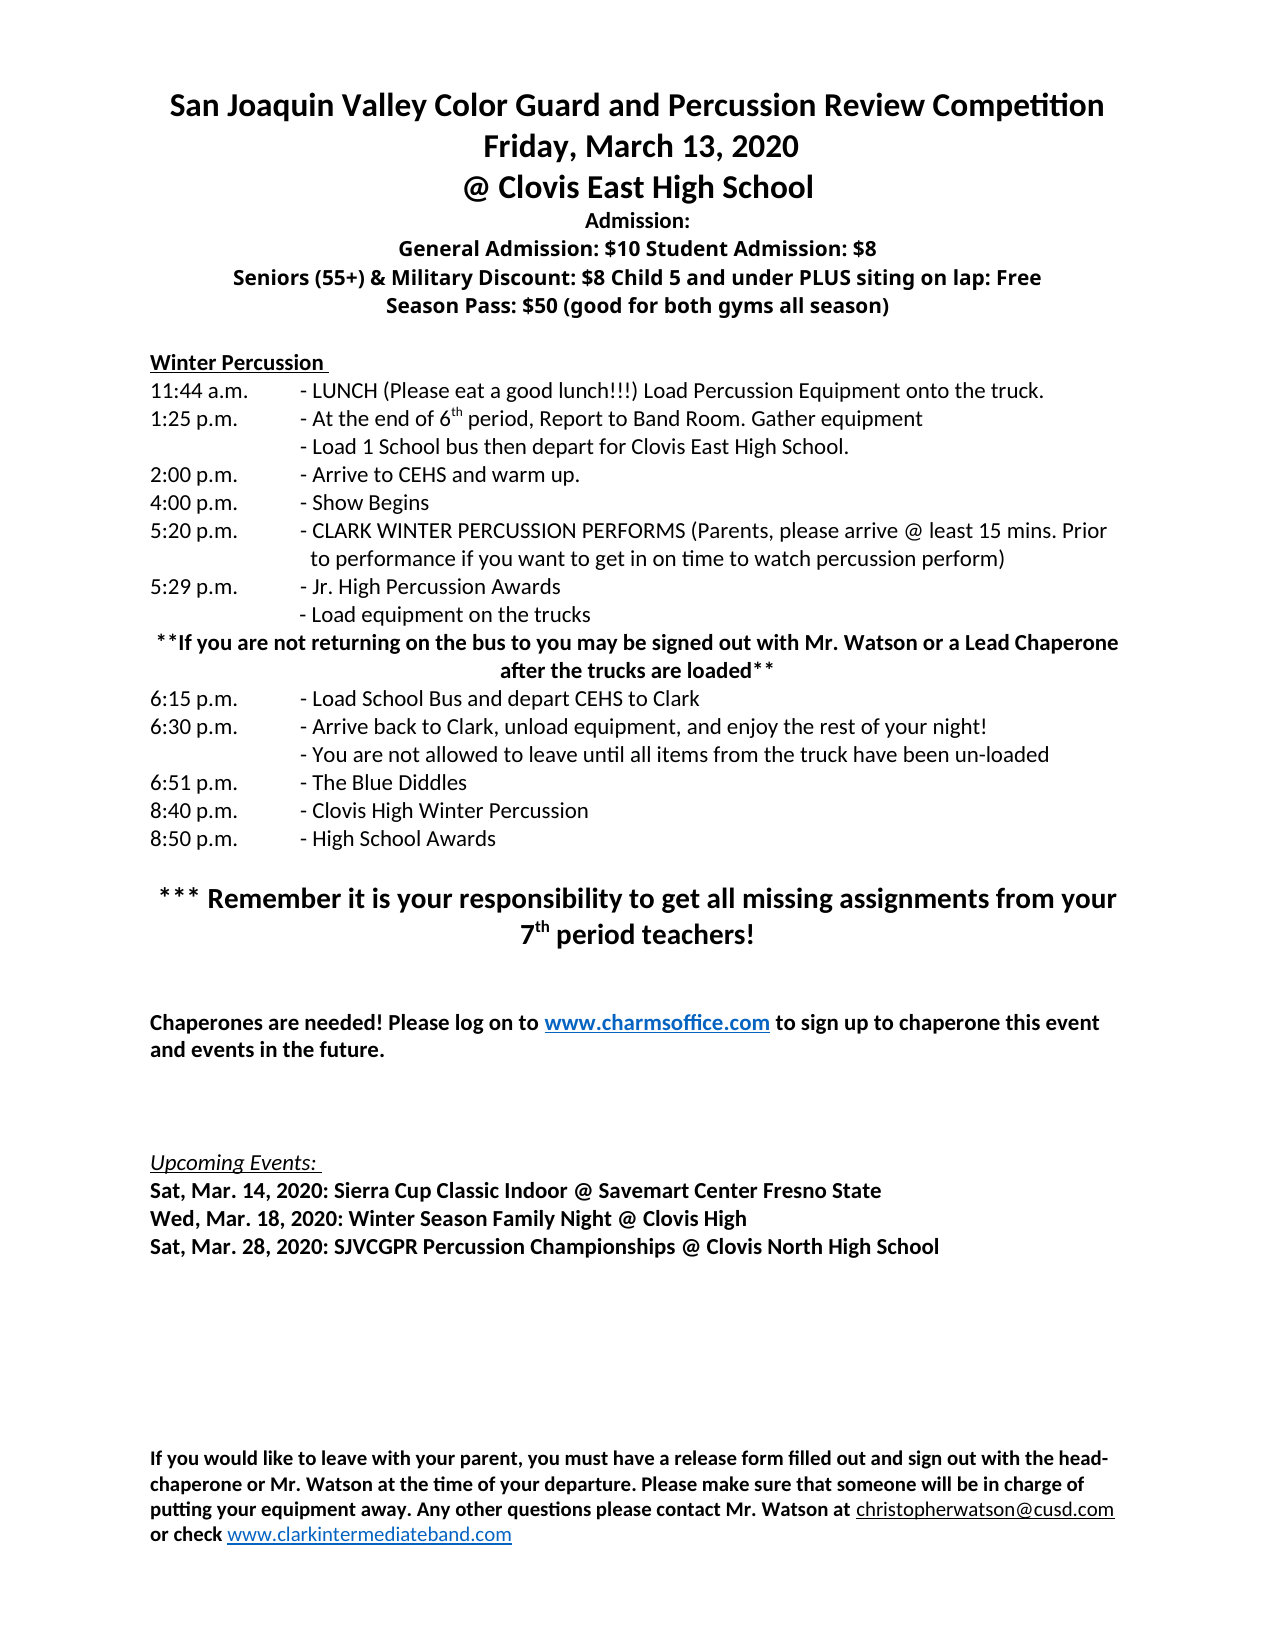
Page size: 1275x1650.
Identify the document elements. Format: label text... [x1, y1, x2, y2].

text Chaperones are needed! Please log on to www.charmsoffice.com to sign up to chaperone this event and events in the future. [150, 1008, 1125, 1064]
text 5:29 p.m. - Jr. High Percussion Awards [150, 572, 1125, 600]
text 6:51 p.m. - The Blue Diddles [150, 768, 1125, 796]
text Wed, Mar. 18, 2020: Winter Season Family Night @ Clovis High [150, 1204, 1125, 1232]
text *** Remember it is your responsibility to get all missing assignments from your 7th period teachers! [150, 880, 1125, 952]
text Winter Percussion [150, 348, 1125, 376]
text to performance if you want to get in on time to watch percussion perform) [150, 544, 1125, 572]
text @ Clovis East High School [150, 166, 1125, 207]
text - Load equipment on the trucks [150, 600, 1125, 628]
text San Joaquin Valley Color Guard and Percussion Review Competition [150, 84, 1125, 125]
text 1:25 p.m. - At the end of 6th period, Report to Band Room. Gather equipment [150, 404, 1125, 432]
text Season Pass: $50 (good for both gyms all season) [150, 291, 1125, 320]
text - Load 1 School bus then depart for Clovis East High School. [150, 432, 1125, 460]
text **If you are not returning on the bus to you may be signed out with Mr. Watson or a Lead Chaperone after the trucks are loaded** [150, 628, 1125, 684]
text Admission: [150, 207, 1125, 234]
text 2:00 p.m. - Arrive to CEHS and warm up. [150, 460, 1125, 488]
text Friday, March 13, 2020 [150, 125, 1125, 166]
text 4:00 p.m. - Show Begins [150, 488, 1125, 516]
text Upcoming Events: [150, 1148, 1125, 1176]
text - You are not allowed to leave until all items from the truck have been un-loaded [225, 740, 1125, 768]
text 6:15 p.m. - Load School Bus and depart CEHS to Clark [150, 684, 1125, 712]
text 8:50 p.m. - High School Awards [150, 824, 1125, 852]
text General Admission: $10 Student Admission: $8 [150, 234, 1125, 263]
text 11:44 a.m. - LUNCH (Please eat a good lunch!!!) Load Percussion Equipment onto the truck. [150, 376, 1125, 404]
text 6:30 p.m. - Arrive back to Clark, unload equipment, and enjoy the rest of your night! [150, 712, 1125, 740]
text 5:20 p.m. - CLARK WINTER PERCUSSION PERFORMS (Parents, please arrive @ least 15 mins. Prior [150, 516, 1125, 544]
text Sat, Mar. 28, 2020: SJVCGPR Percussion Championships @ Clovis North High School [150, 1232, 1125, 1260]
text Seniors (55+) & Military Discount: $8 Child 5 and under PLUS siting on lap: Free [150, 263, 1125, 291]
text Sat, Mar. 14, 2020: Sierra Cup Classic Indoor @ Savemart Center Fresno State [150, 1176, 1125, 1204]
text 8:40 p.m. - Clovis High Winter Percussion [150, 796, 1125, 824]
